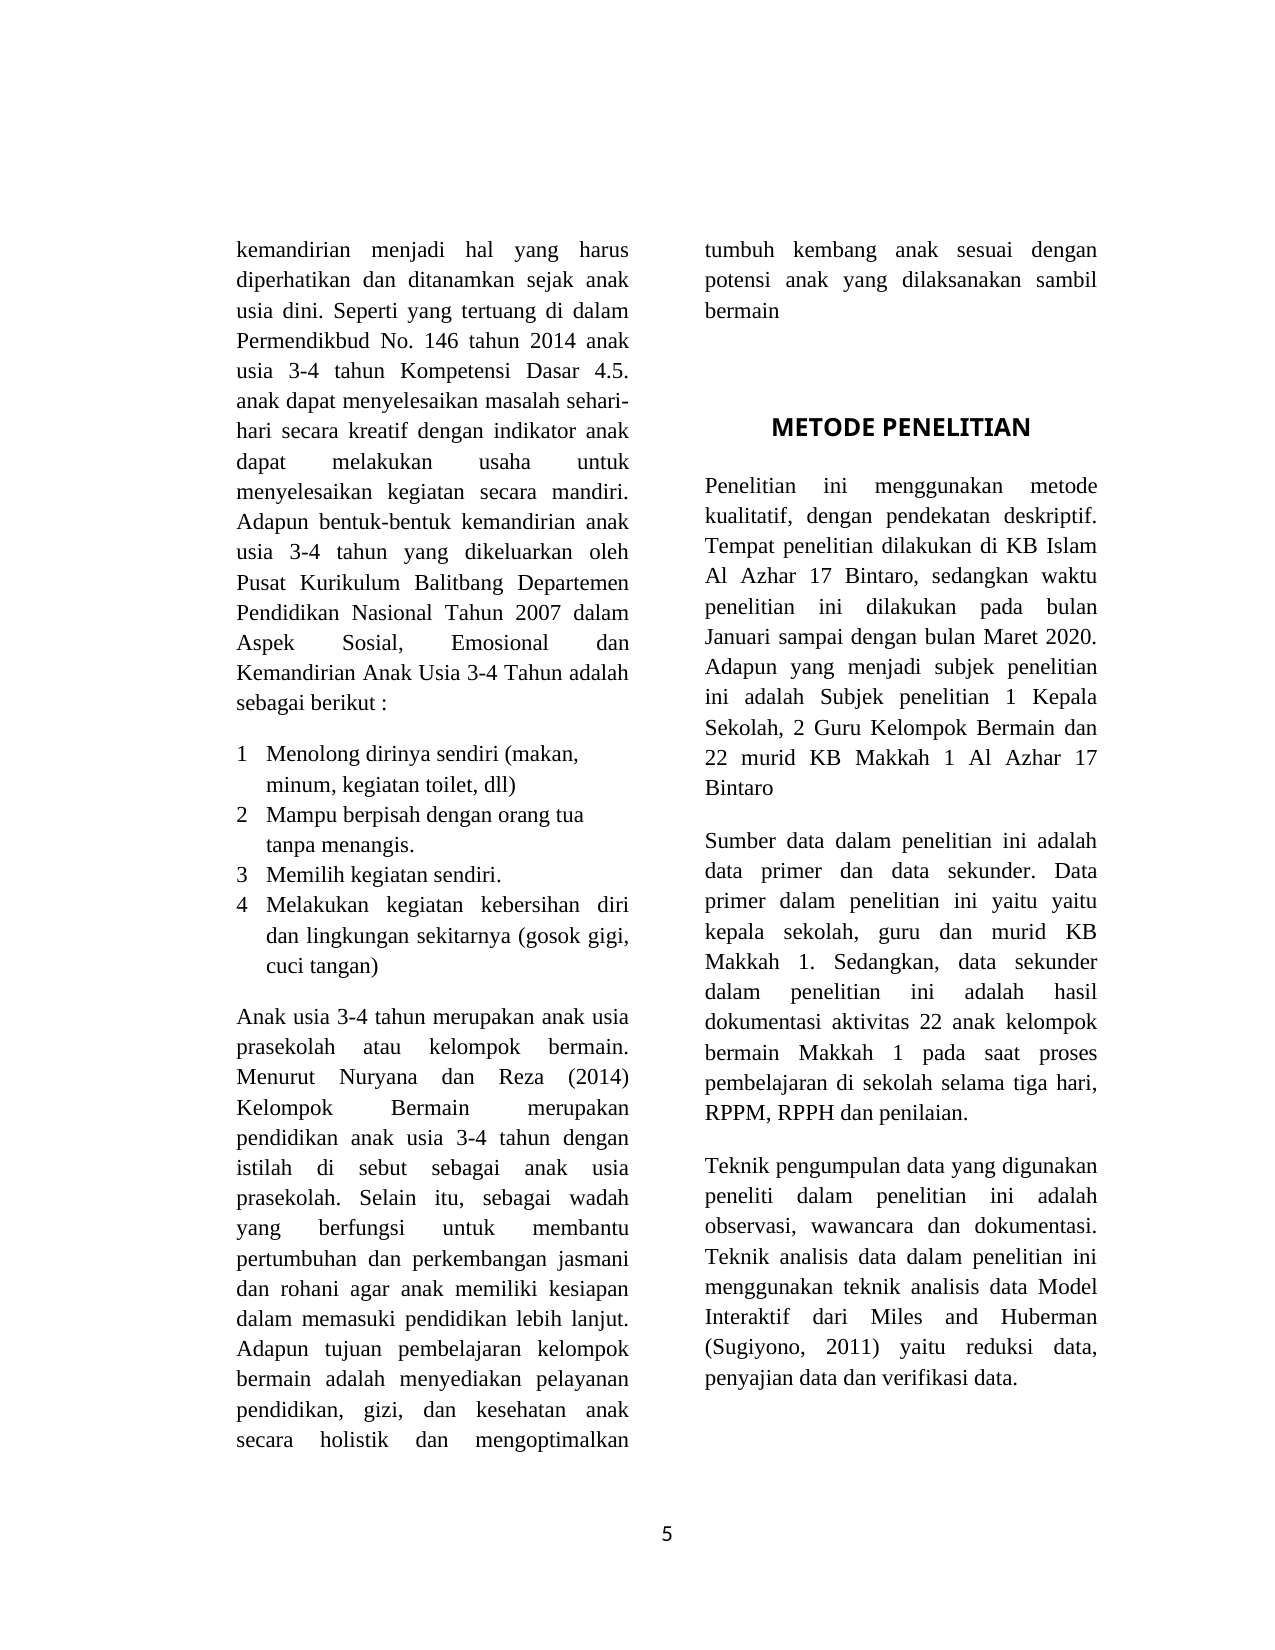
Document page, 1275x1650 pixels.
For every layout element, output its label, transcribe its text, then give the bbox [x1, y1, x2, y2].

list Menolong dirinya sendiri (makan, minum, kegiatan toilet, dll) [236, 740, 629, 797]
list Memilih kegiatan sendiri. [236, 861, 629, 888]
list Mampu berpisah dengan orang tua tanpa menangis. [236, 801, 629, 857]
list Melakukan kegiatan kebersihan diri dan lingkungan sekitarnya (gosok gigi, cuci tangan) [236, 891, 629, 978]
text Sumber data dalam penelitian ini adalah data primer dan data sekunder. Data primer dalam penelitian ini yaitu yaitu kepala sekolah, guru dan murid KB Makkah 1. Sedangkan, data sekunder dalam penelitian ini adalah hasil dokumentasi aktivitas 22 anak kelompok bermain Makkah 1 pada saat proses pembelajaran di sekolah selama tiga hari, RPPM, RPPH dan penilaian. [704, 827, 1098, 1125]
text Penelitian ini menggunakan metode kualitatif, dengan pendekatan deskriptif. Tempat penelitian dilakukan di KB Islam Al Azhar 17 Bintaro, sedangkan waktu penelitian ini dilakukan pada bulan Januari sampai dengan bulan Maret 2020. Adapun yang menjadi subjek penelitian ini adalah Subjek penelitian 1 Kepala Sekolah, 2 Guru Kelompok Bermain dan 22 murid KB Makkah 1 Al Azhar 17 Bintaro [704, 472, 1098, 800]
list METODE PENELITIAN [704, 410, 1098, 444]
text Anak usia 3-4 tahun merupakan anak usia prasekolah atau kelompok bermain. Menurut Nuryana dan Reza (2014) Kelompok Bermain merupakan pendidikan anak usia 3-4 tahun dengan istilah di sebut sebagai anak usia prasekolah. Selain itu, sebagai wadah yang berfungsi untuk membantu pertumbuhan dan perkembangan jasmani dan rohani agar anak memiliki kesiapan dalam memasuki pendidikan lebih lanjut. Adapun tujuan pembelajaran kelompok bermain adalah menyediakan pelayanan pendidikan, gizi, dan kesehatan anak secara holistik dan mengoptimalkan tumbuh kembang anak sesuai dengan potensi anak yang dilaksanakan sambil bermain [236, 1003, 629, 1452]
text Teknik pengumpulan data yang digunakan peneliti dalam penelitian ini adalah observasi, wawancara dan dokumentasi. Teknik analisis data dalam penelitian ini menggunakan teknik analisis data Model Interaktif dari Miles and Huberman (Sugiyono, 2011) yaitu reduksi data, penyajian data dan verifikasi data. [704, 1152, 1098, 1390]
